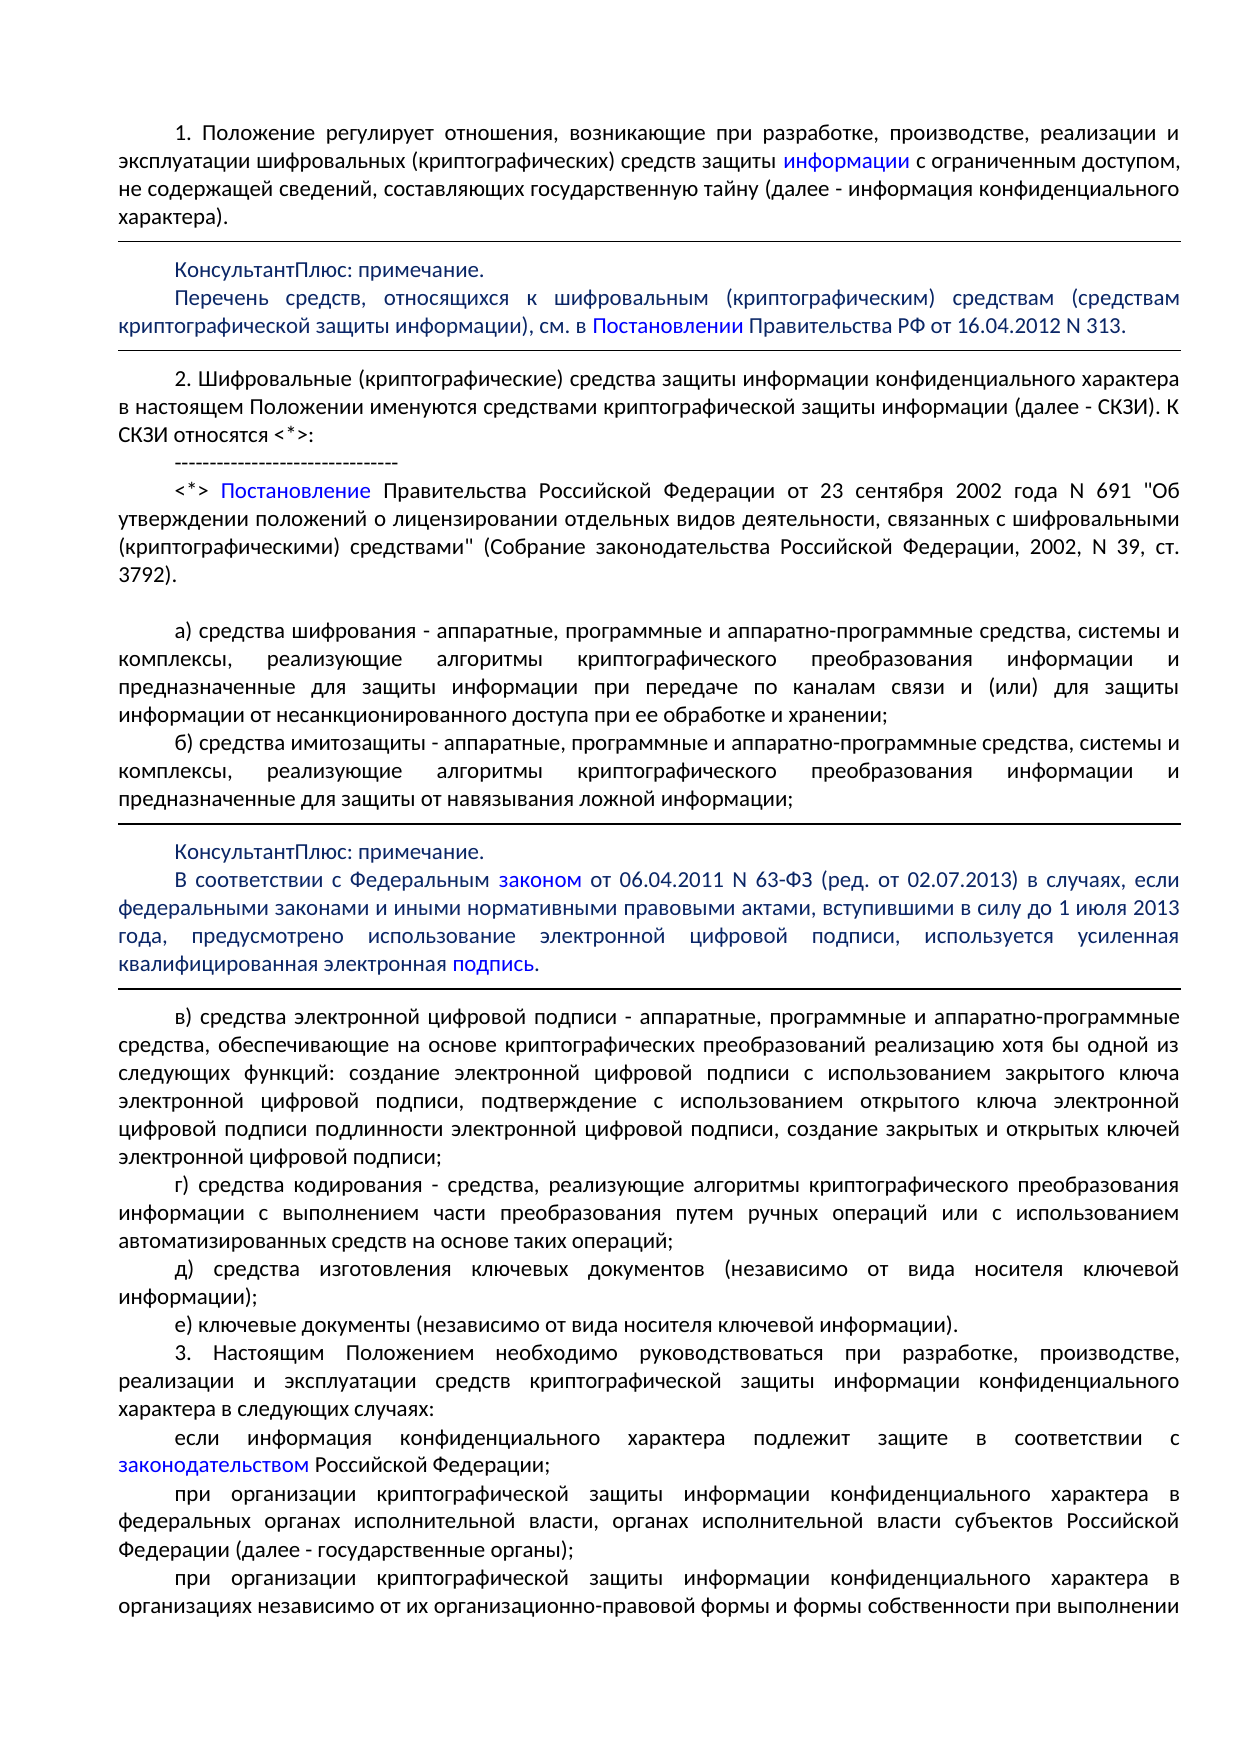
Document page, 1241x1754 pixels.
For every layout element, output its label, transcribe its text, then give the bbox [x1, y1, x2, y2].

text КонсультантПлюс: примечание. [118, 255, 1181, 283]
text е) ключевые документы (независимо от вида носителя ключевой информации). [118, 1311, 1181, 1338]
text г) средства кодирования - средства, реализующие алгоритмы криптографического преобразования информации с выполнением части преобразования путем ручных операций или с использованием автоматизированных средств на основе таких операций; [118, 1170, 1181, 1254]
text б) средства имитозащиты - аппаратные, программные и аппаратно-программные средства, системы и комплексы, реализующие алгоритмы криптографического преобразования информации и предназначенные для защиты от навязывания ложной информации; [118, 728, 1181, 812]
text Перечень средств, относящихся к шифровальным (криптографическим) средствам (средствам криптографической защиты информации), см. в Постановлении Правительства РФ от 16.04.2012 N 313. [118, 283, 1181, 339]
text -------------------------------- [118, 448, 1181, 476]
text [118, 1563, 1181, 1619]
text КонсультантПлюс: примечание. [118, 837, 1181, 865]
text 1. Положение регулирует отношения, возникающие при разработке, производстве, реализации и эксплуатации шифровальных (криптографических) средств защиты информации с ограниченным доступом, не содержащей сведений, составляющих государственную тайну (далее - информация конфиденциального характера). [118, 118, 1181, 230]
text 3. Настоящим Положением необходимо руководствоваться при разработке, производстве, реализации и эксплуатации средств криптографической защиты информации конфиденциального характера в следующих случаях: [118, 1338, 1181, 1423]
text при организации криптографической защиты информации конфиденциального характера в федеральных органах исполнительной власти, органах исполнительной власти субъектов Российской Федерации (далее - государственные органы); [118, 1479, 1181, 1563]
text 2. Шифровальные (криптографические) средства защиты информации конфиденциального характера в настоящем Положении именуются средствами криптографической защиты информации (далее - СКЗИ). К СКЗИ относятся <*>: [118, 364, 1181, 448]
text а) средства шифрования - аппаратные, программные и аппаратно-программные средства, системы и комплексы, реализующие алгоритмы криптографического преобразования информации и предназначенные для защиты информации при передаче по каналам связи и (или) для защиты информации от несанкционированного доступа при ее обработке и хранении; [118, 616, 1181, 728]
text д) средства изготовления ключевых документов (независимо от вида носителя ключевой информации); [118, 1254, 1181, 1311]
text <*> Постановление Правительства Российской Федерации от 23 сентября 2002 года N 691 "Об утверждении положений о лицензировании отдельных видов деятельности, связанных с шифровальными (криптографическими) средствами" (Собрание законодательства Российской Федерации, 2002, N 39, ст. 3792). [118, 476, 1181, 588]
text если информация конфиденциального характера подлежит защите в соответствии с законодательством Российской Федерации; [118, 1423, 1181, 1479]
text В соответствии с Федеральным законом от 06.04.2011 N 63-ФЗ (ред. от 02.07.2013) в случаях, если федеральными законами и иными нормативными правовыми актами, вступившими в силу до 1 июля 2013 года, предусмотрено использование электронной цифровой подписи, используется усиленная квалифицированная электронная подпись. [118, 865, 1181, 977]
text в) средства электронной цифровой подписи - аппаратные, программные и аппаратно-программные средства, обеспечивающие на основе криптографических преобразований реализацию хотя бы одной из следующих функций: создание электронной цифровой подписи с использованием закрытого ключа электронной цифровой подписи, подтверждение с использованием открытого ключа электронной цифровой подписи подлинности электронной цифровой подписи, создание закрытых и открытых ключей электронной цифровой подписи; [118, 1002, 1181, 1170]
